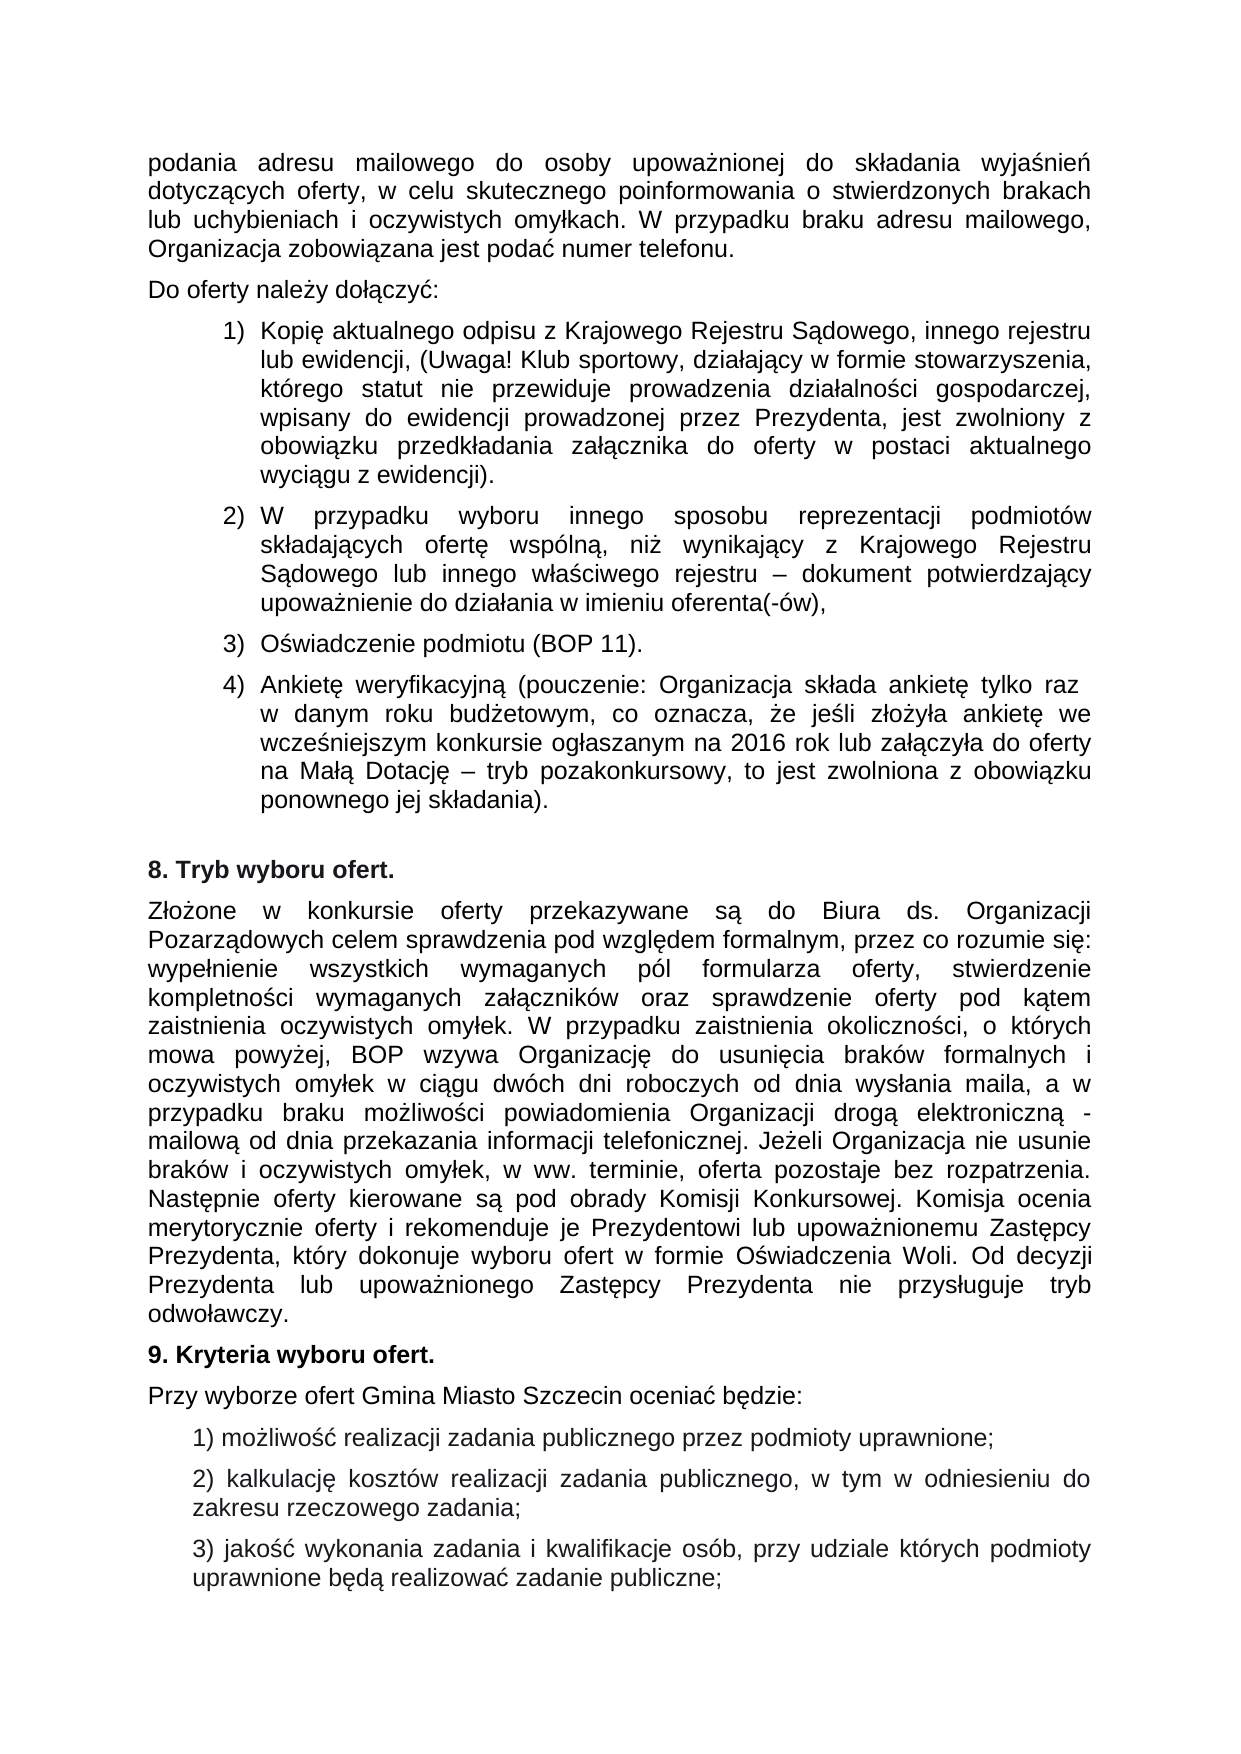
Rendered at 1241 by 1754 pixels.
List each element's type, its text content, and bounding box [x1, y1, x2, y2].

list W przypadku wyboru innego sposobu reprezentacji podmiotów składających ofertę wspólną, niż wynikający z Krajowego Rejestru Sądowego lub innego właściwego rejestru – dokument potwierdzający upoważnienie do działania w imieniu oferenta(-ów), [223, 501, 1093, 616]
text 9. Kryteria wyboru ofert. [148, 1340, 1093, 1369]
text Przy wyborze ofert Gmina Miasto Szczecin oceniać będzie: [148, 1381, 1093, 1410]
list Oświadczenie podmiotu (BOP 11). [223, 629, 1093, 658]
list Ankietę weryfikacyjną (pouczenie: Organizacja składa ankietę tylko raz w danym roku budżetowym, co oznacza, że jeśli złożyła ankietę we wcześniejszym konkursie ogłaszanym na 2016 rok lub załączyła do oferty na Małą Dotację – tryb pozakonkursowy, to jest zwolniona z obowiązku ponownego jej składania). [223, 670, 1093, 814]
text 2) kalkulację kosztów realizacji zadania publicznego, w tym w odniesieniu do zakresu rzeczowego zadania; [192, 1464, 1093, 1521]
text Złożone w konkursie oferty przekazywane są do Biura ds. Organizacji Pozarządowych celem sprawdzenia pod względem formalnym, przez co rozumie się: wypełnienie wszystkich wymaganych pól formularza oferty, stwierdzenie kompletności wymaganych załączników oraz sprawdzenie oferty pod kątem zaistnienia oczywistych omyłek. W przypadku zaistnienia okoliczności, o których mowa powyżej, BOP wzywa Organizację do usunięcia braków formalnych i oczywistych omyłek w ciągu dwóch dni roboczych od dnia wysłania maila, a w przypadku braku możliwości powiadomienia Organizacji drogą elektroniczną - mailową od dnia przekazania informacji telefonicznej. Jeżeli Organizacja nie usunie braków i oczywistych omyłek, w ww. terminie, oferta pozostaje bez rozpatrzenia. Następnie oferty kierowane są pod obrady Komisji Konkursowej. Komisja ocenia merytorycznie oferty i rekomenduje je Prezydentowi lub upoważnionemu Zastępcy Prezydenta, który dokonuje wyboru ofert w formie Oświadczenia Woli. Od decyzji Prezydenta lub upoważnionego Zastępcy Prezydenta nie przysługuje tryb odwoławczy. [148, 896, 1093, 1328]
text 8. Tryb wyboru ofert. [148, 855, 1093, 884]
text 1) możliwość realizacji zadania publicznego przez podmioty uprawnione; [192, 1423, 1093, 1451]
list Kopię aktualnego odpisu z Krajowego Rejestru Sądowego, innego rejestru lub ewidencji, (Uwaga! Klub sportowy, działający w formie stowarzyszenia, którego statut nie przewiduje prowadzenia działalności gospodarczej, wpisany do ewidencji prowadzonej przez Prezydenta, jest zwolniony z obowiązku przedkładania załącznika do oferty w postaci aktualnego wyciągu z ewidencji). [223, 316, 1093, 489]
text Do oferty należy dołączyć: [148, 275, 1093, 304]
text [148, 148, 1093, 263]
text 3) jakość wykonania zadania i kwalifikacje osób, przy udziale których podmioty uprawnione będą realizować zadanie publiczne; [192, 1534, 1093, 1591]
